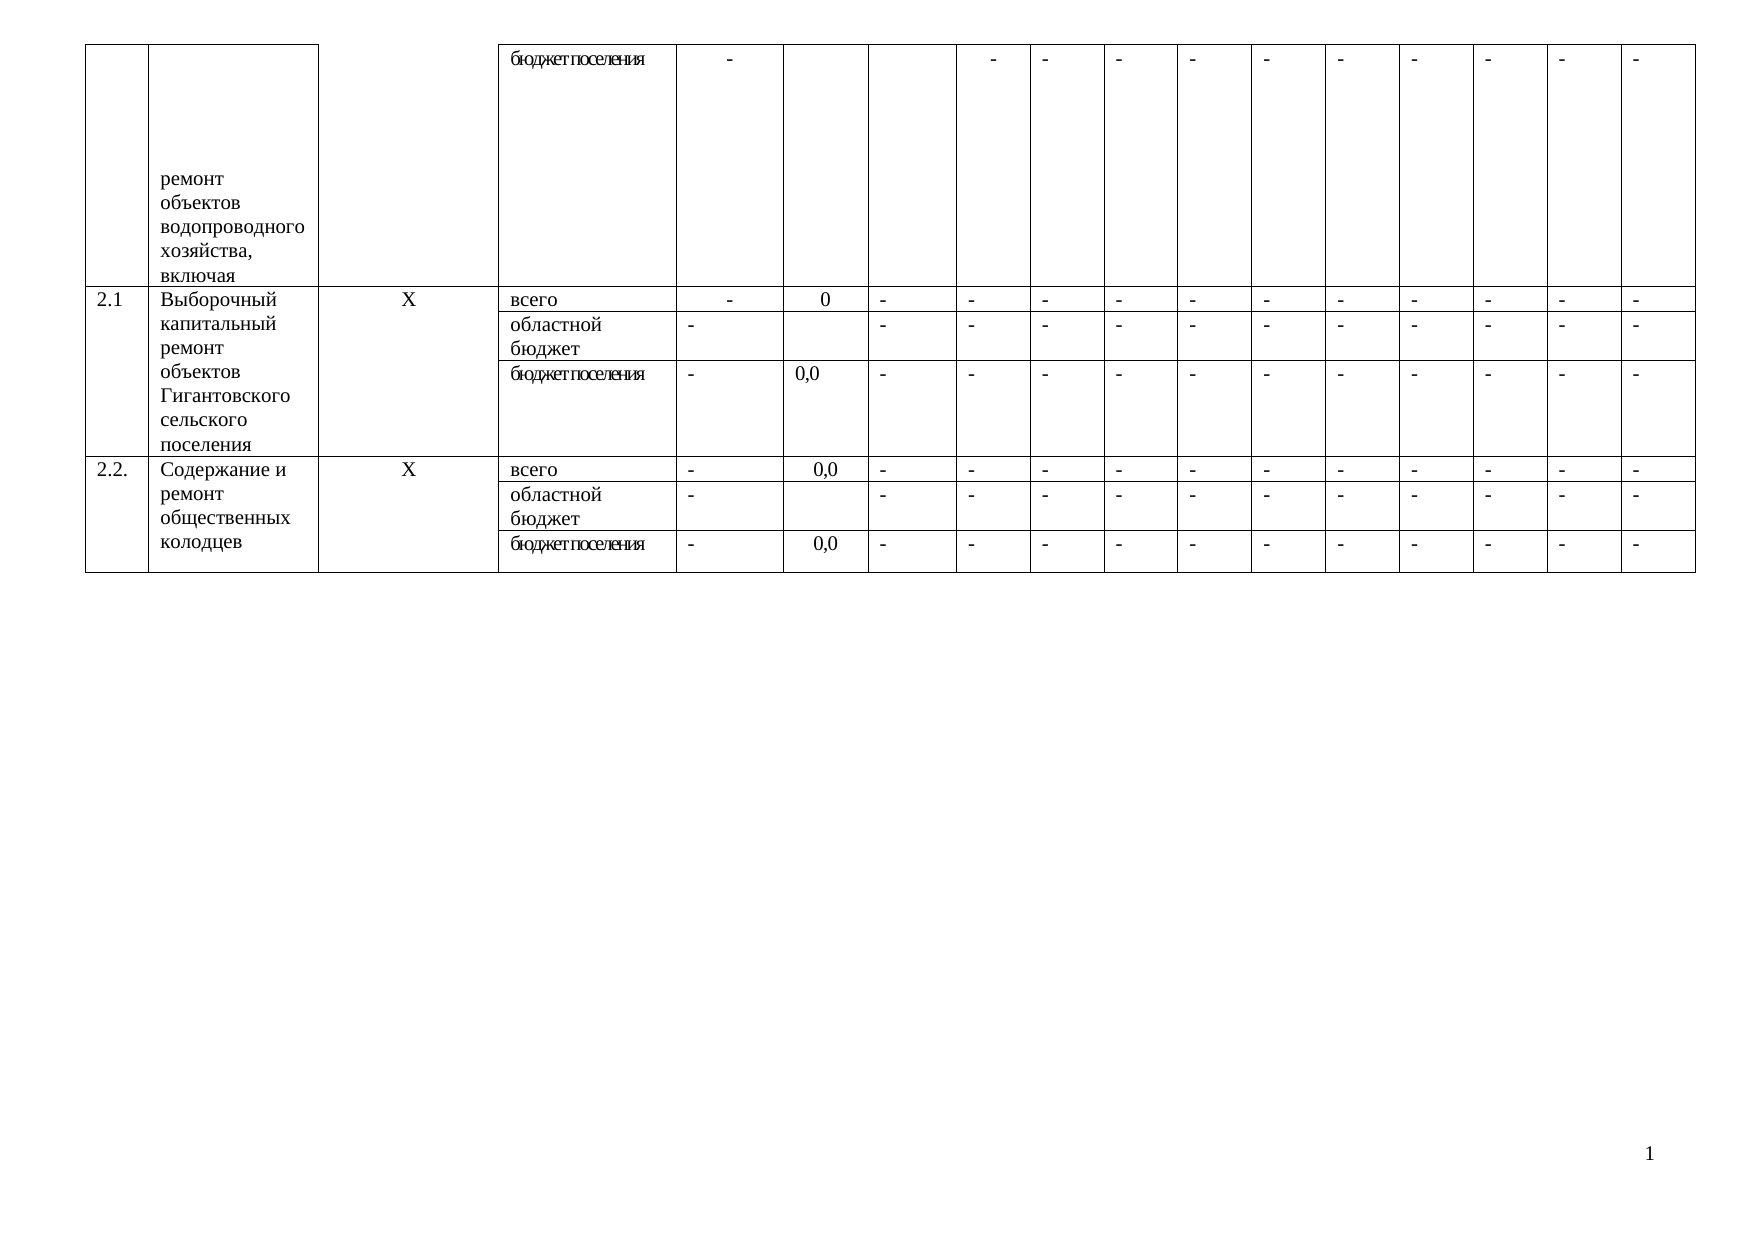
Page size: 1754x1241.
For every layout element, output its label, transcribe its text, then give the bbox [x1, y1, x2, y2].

table_cell - [1105, 45, 1177, 286]
table_cell всего [499, 457, 676, 481]
table_cell - [1474, 312, 1547, 360]
table_cell - [1474, 482, 1547, 530]
table_cell - [869, 457, 956, 481]
table_cell - [1474, 45, 1547, 286]
table_cell - [869, 287, 956, 311]
table_cell - [1474, 361, 1547, 456]
table_cell Содержание и ремонт общественных колодцев [149, 457, 318, 572]
table_cell - [1622, 45, 1695, 286]
table_cell бюджет поселения [499, 361, 676, 456]
table_cell - [677, 287, 783, 311]
table_cell - [1178, 45, 1251, 286]
table_cell - [1400, 45, 1473, 286]
table_cell - [1178, 457, 1251, 481]
table_cell - [677, 482, 783, 530]
table_cell - [1622, 457, 1695, 481]
table_cell - [1622, 312, 1695, 360]
table_cell - [1622, 287, 1695, 311]
table_cell - [1548, 531, 1621, 572]
table_cell [784, 482, 868, 530]
table_cell всего [499, 287, 676, 311]
table_cell - [1326, 361, 1399, 456]
table_cell - [1178, 287, 1251, 311]
table_cell областной бюджет [499, 312, 676, 360]
table_cell Выборочный капитальный ремонт объектов Гигантовского сельского поселения [149, 287, 318, 456]
table_cell Х [319, 287, 498, 456]
table_cell - [1178, 312, 1251, 360]
table_cell - [677, 361, 783, 456]
table_cell - [957, 531, 1030, 572]
table_cell - [1400, 482, 1473, 530]
table_cell - [957, 312, 1030, 360]
table_cell 0,0 [784, 361, 868, 456]
table_cell - [1548, 457, 1621, 481]
table_cell - [1252, 457, 1325, 481]
table_cell - [1031, 312, 1104, 360]
table_cell - [1252, 45, 1325, 286]
table_cell - [1031, 287, 1104, 311]
table_cell - [957, 361, 1030, 456]
table_cell - [957, 457, 1030, 481]
table_cell - [1622, 361, 1695, 456]
table_cell - [1326, 457, 1399, 481]
table_cell - [1474, 531, 1547, 572]
table_cell - [1548, 312, 1621, 360]
table_cell - [1178, 482, 1251, 530]
table_cell - [1326, 531, 1399, 572]
table_cell - [1105, 312, 1177, 360]
table_cell - [677, 312, 783, 360]
table_cell бюджет поселения [499, 45, 676, 286]
table_cell - [1400, 457, 1473, 481]
table_cell - [957, 287, 1030, 311]
table_cell - [1548, 482, 1621, 530]
table_cell - [1252, 287, 1325, 311]
table_cell - [1548, 361, 1621, 456]
table_cell - [1400, 312, 1473, 360]
table_cell - [869, 361, 956, 456]
table_cell 2.1 [86, 287, 148, 456]
table_cell - [1474, 457, 1547, 481]
table_cell - [1252, 482, 1325, 530]
table_cell - [1252, 531, 1325, 572]
table_cell [784, 45, 868, 286]
table_cell - [957, 482, 1030, 530]
table_cell - [1031, 457, 1104, 481]
table_cell - [1326, 287, 1399, 311]
table_cell - [1105, 287, 1177, 311]
table_cell - [1474, 287, 1547, 311]
table_cell - [1252, 361, 1325, 456]
table_cell - [1548, 287, 1621, 311]
table_cell - [1326, 45, 1399, 286]
table_cell - [1252, 312, 1325, 360]
table_cell 0,0 [784, 457, 868, 481]
table_cell - [677, 45, 783, 286]
table_cell 0 [784, 287, 868, 311]
table_cell областной бюджет [499, 482, 676, 530]
table_cell бюджет поселения [499, 531, 676, 572]
table_cell - [1105, 482, 1177, 530]
table_cell - [1326, 482, 1399, 530]
table_cell - [1622, 482, 1695, 530]
table_cell [869, 45, 956, 286]
table_cell - [869, 531, 956, 572]
table_cell - [1400, 287, 1473, 311]
table_cell - [1105, 531, 1177, 572]
table_cell - [1031, 361, 1104, 456]
table_cell [784, 312, 868, 360]
table_cell - [1031, 482, 1104, 530]
table_cell - [1548, 45, 1621, 286]
table_cell - [869, 482, 956, 530]
table_cell - [1031, 531, 1104, 572]
table_cell - [1105, 361, 1177, 456]
table_cell - [1326, 312, 1399, 360]
table_cell 2.2. [86, 457, 148, 572]
table_cell - [677, 457, 783, 481]
table_cell - [1178, 531, 1251, 572]
table_cell - [869, 312, 956, 360]
table_cell - [1622, 531, 1695, 572]
table_cell Х [319, 457, 498, 572]
table_cell - [957, 45, 1030, 286]
table_cell - [1400, 531, 1473, 572]
table_cell - [1105, 457, 1177, 481]
table_cell - [1031, 45, 1104, 286]
table_cell - [1178, 361, 1251, 456]
table_cell - [677, 531, 783, 572]
table_cell - [1400, 361, 1473, 456]
table_cell 0,0 [784, 531, 868, 572]
